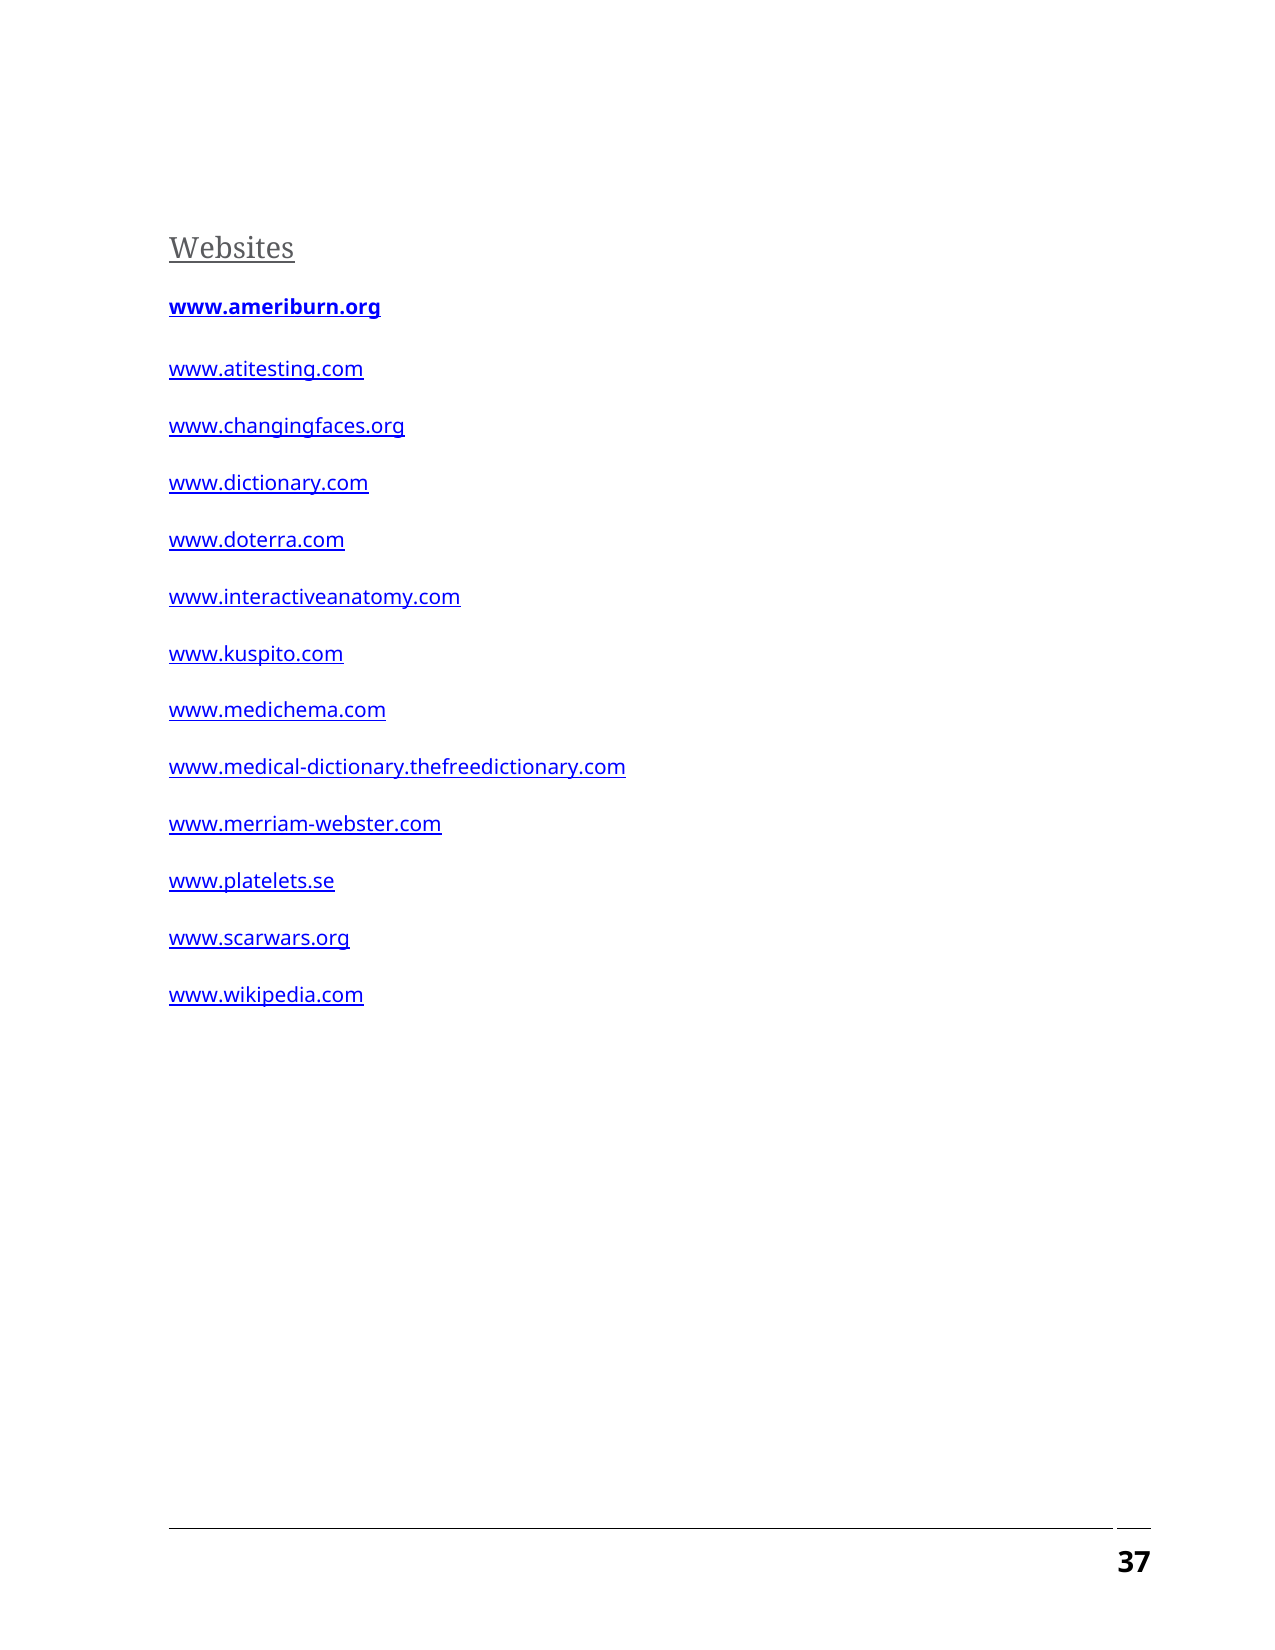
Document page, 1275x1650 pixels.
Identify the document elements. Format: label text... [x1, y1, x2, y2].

text Websites [169, 227, 1151, 267]
text www.medichema.com [169, 696, 1151, 724]
text www.atitesting.com [169, 354, 1151, 383]
text www.doterra.com [169, 525, 1151, 553]
text www.changingfaces.org [169, 411, 1151, 440]
text www.dictionary.com [169, 468, 1151, 497]
text www.interactiveanatomy.com [169, 582, 1151, 610]
text www.wikipedia.com [169, 980, 1151, 1008]
text www.medical-dictionary.thefreedictionary.com [169, 752, 1151, 781]
text www.merriam-webster.com [169, 809, 1151, 838]
text www.ameriburn.org [169, 292, 1151, 320]
text www.kuspito.com [169, 639, 1151, 667]
text www.platelets.se [169, 866, 1151, 895]
text www.scarwars.org [169, 923, 1151, 952]
